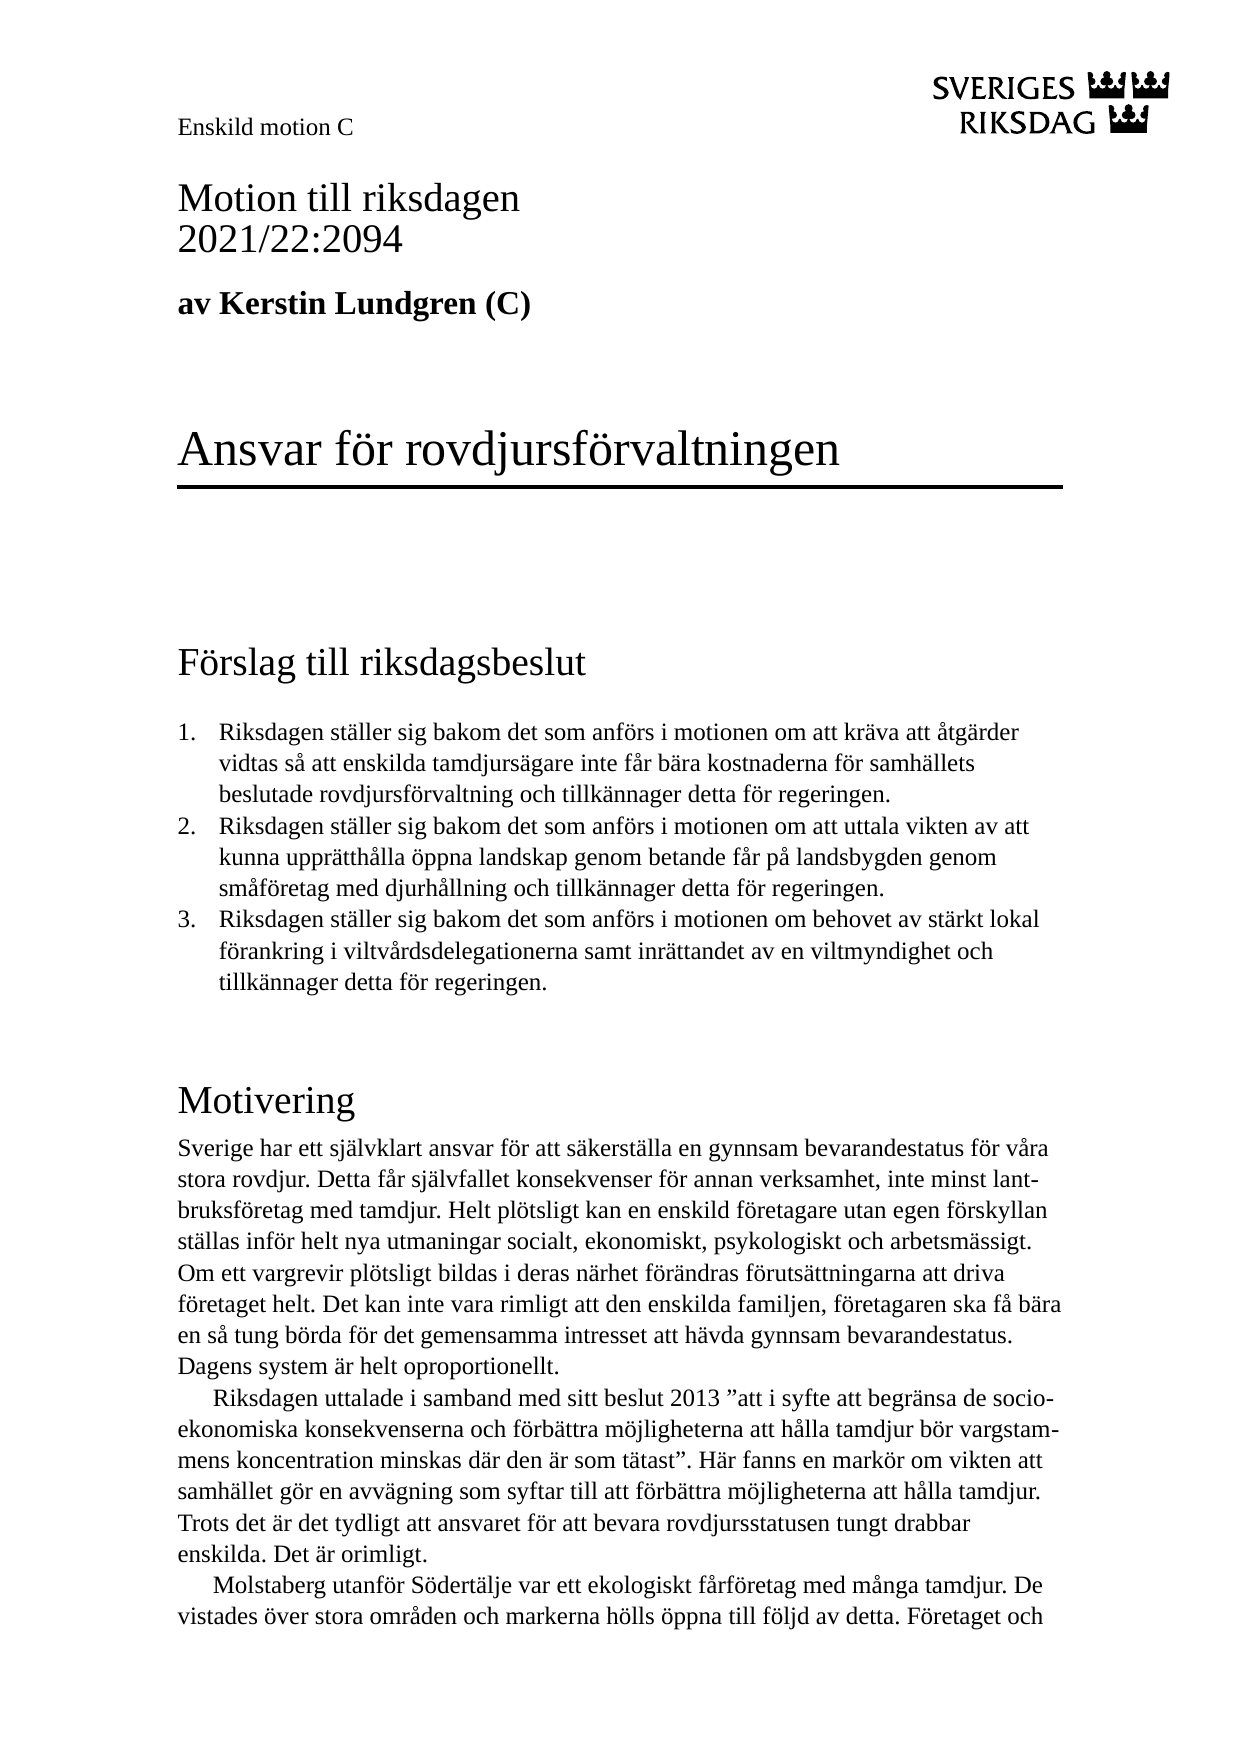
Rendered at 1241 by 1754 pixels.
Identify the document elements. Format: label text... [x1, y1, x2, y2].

text Riksdagen uttalade i samband med sitt beslut 2013 ”att i syfte att begränsa de socioekonomiska konsekvenserna och förbättra möjligheterna att hålla tamdjur bör vargstammens koncentration minskas där den är som tätast”. Här fanns en markör om vikten att samhället gör en avvägning som syftar till att förbättra möjligheterna att hålla tamdjur. Trots det är det tydligt att ansvaret för att bevara rovdjursstatusen tungt drabbar enskilda. Det är orimligt. [177, 1380, 1063, 1568]
text Sverige har ett självklart ansvar för att säkerställa en gynnsam bevarandestatus för våra stora rovdjur. Detta får självfallet konsekvenser för annan verksamhet, inte minst lantbruksföretag med tamdjur. Helt plötsligt kan en enskild företagare utan egen förskyllan ställas inför helt nya utmaningar socialt, ekonomiskt, psykologiskt och arbetsmässigt. Om ett vargrevir plötsligt bildas i deras närhet förändras förutsättningarna att driva företaget helt. Det kan inte vara rimligt att den enskilda familjen, företagaren ska få bära en så tung börda för det gemensamma intresset att hävda gynnsam bevarandestatus. Dagens system är helt oproportionellt. [177, 1130, 1063, 1380]
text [177, 1568, 1063, 1630]
